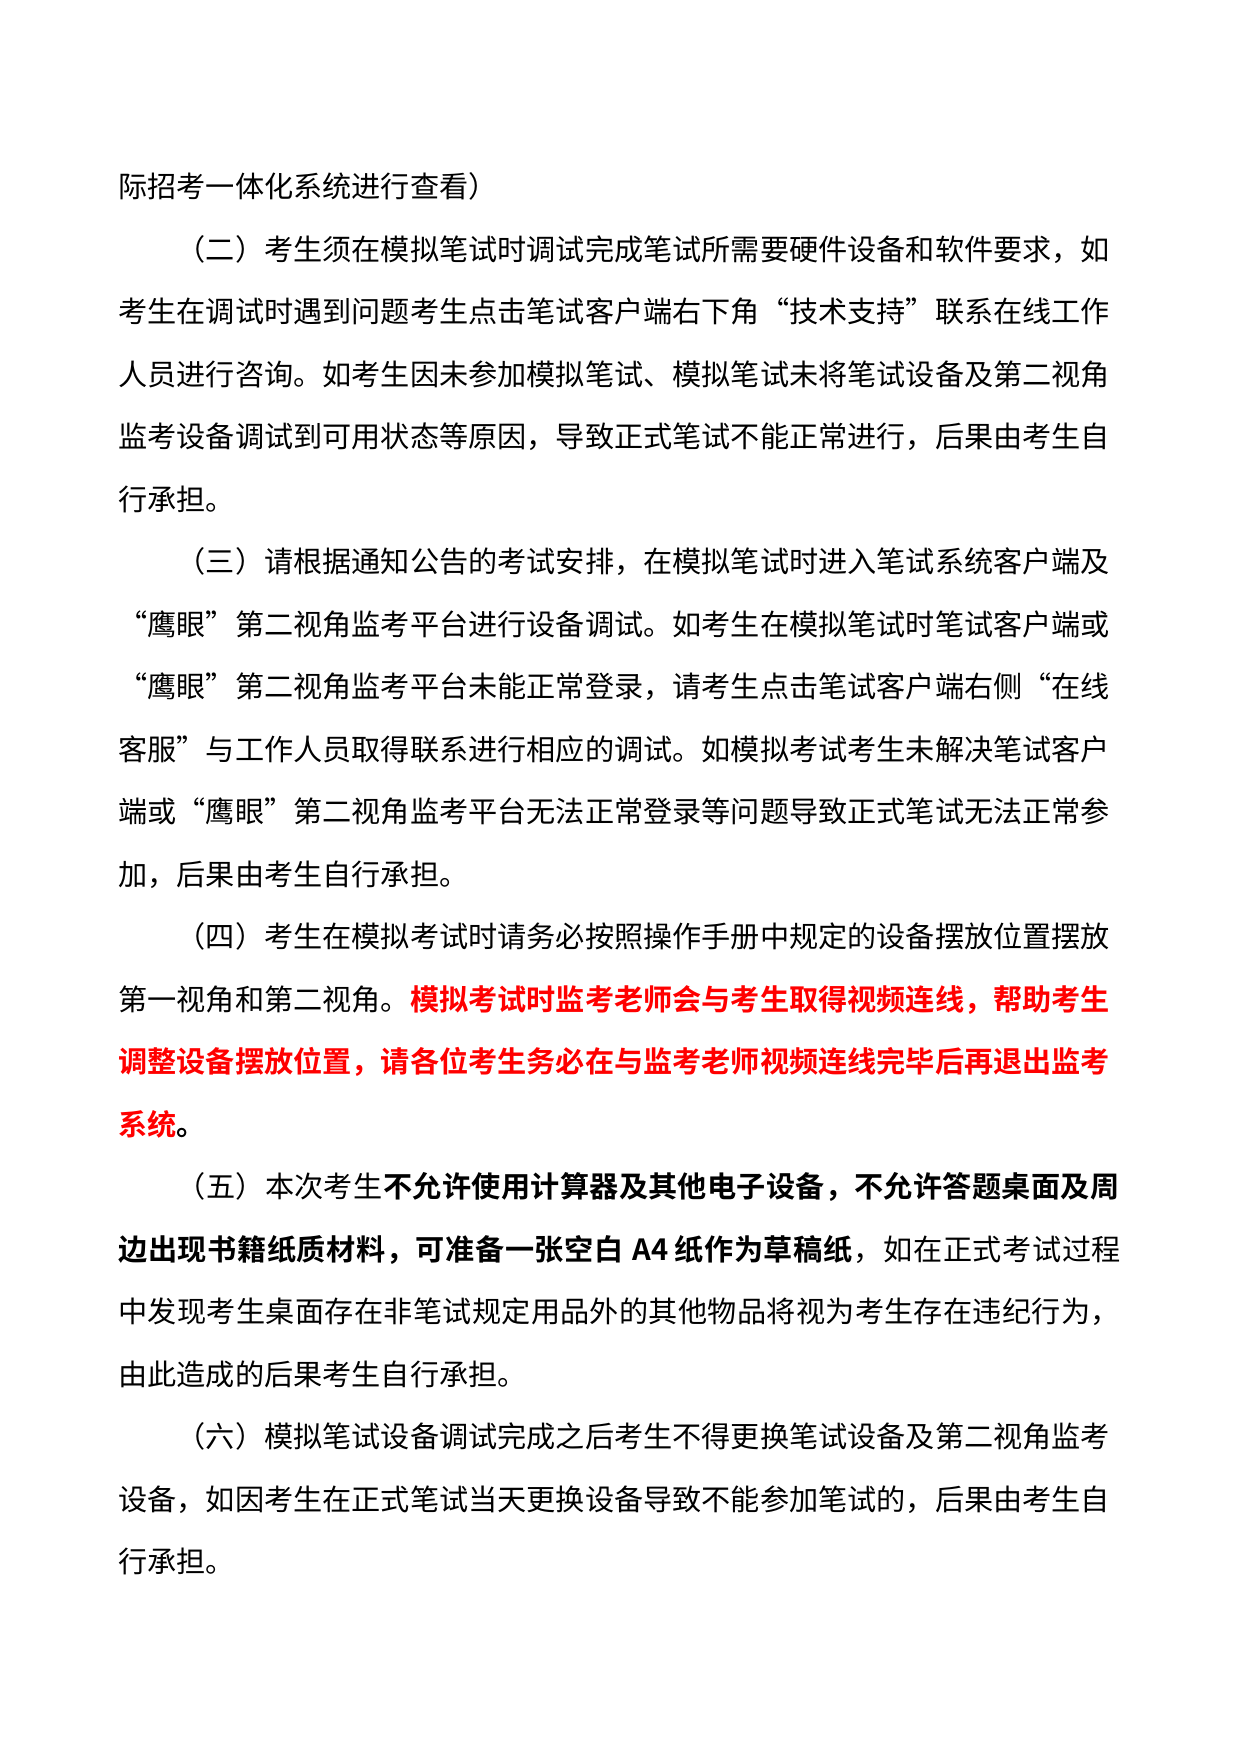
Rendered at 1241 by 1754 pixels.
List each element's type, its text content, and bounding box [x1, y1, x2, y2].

text （四）考生在模拟考试时请务必按照操作手册中规定的设备摆放位置摆放第一视角和第二视角。模拟考试时监考老师会与考生取得视频连线，帮助考生调整设备摆放位置，请各位考生务必在与监考老师视频连线完毕后再退出监考系统。 [118, 898, 1122, 1148]
text （二）考生须在模拟笔试时调试完成笔试所需要硬件设备和软件要求，如考生在调试时遇到问题考生点击笔试客户端右下角“技术支持”联系在线工作人员进行咨询。如考生因未参加模拟笔试、模拟笔试未将笔试设备及第二视角监考设备调试到可用状态等原因，导致正式笔试不能正常进行，后果由考生自行承担。 [118, 210, 1122, 523]
text （三）请根据通知公告的考试安排，在模拟笔试时进入笔试系统客户端及“鹰眼”第二视角监考平台进行设备调试。如考生在模拟笔试时笔试客户端或“鹰眼”第二视角监考平台未能正常登录，请考生点击笔试客户端右侧“在线客服”与工作人员取得联系进行相应的调试。如模拟考试考生未解决笔试客户端或“鹰眼”第二视角监考平台无法正常登录等问题导致正式笔试无法正常参加，后果由考生自行承担。 [118, 523, 1122, 898]
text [118, 148, 1122, 210]
text （五）本次考生不允许使用计算器及其他电子设备，不允许答题桌面及周边出现书籍纸质材料，可准备一张空白A4纸作为草稿纸，如在正式考试过程中发现考生桌面存在非笔试规定用品外的其他物品将视为考生存在违纪行为，由此造成的后果考生自行承担。 [118, 1148, 1122, 1398]
text （六）模拟笔试设备调试完成之后考生不得更换笔试设备及第二视角监考设备，如因考生在正式笔试当天更换设备导致不能参加笔试的，后果由考生自行承担。 [118, 1398, 1122, 1585]
